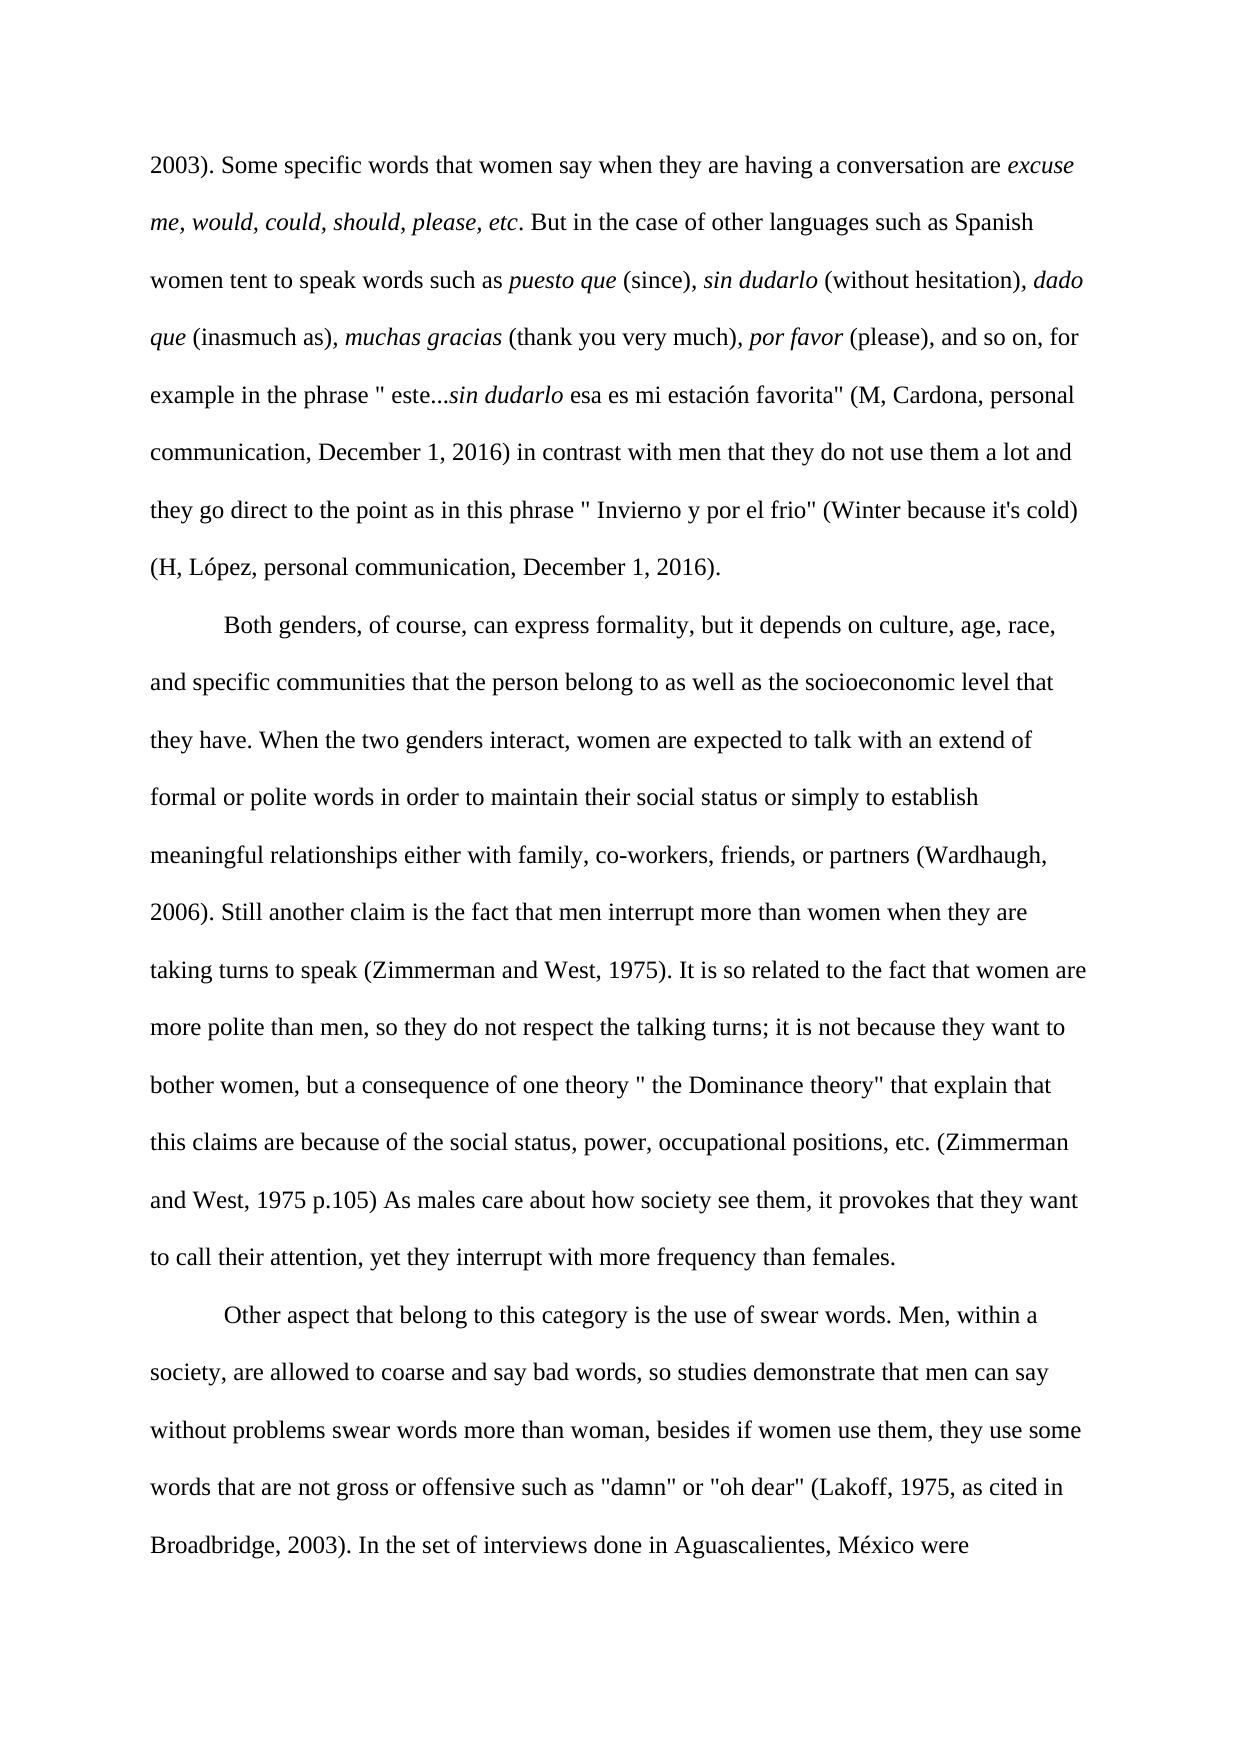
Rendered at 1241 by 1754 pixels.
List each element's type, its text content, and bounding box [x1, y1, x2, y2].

text Both genders, of course, can express formality, but it depends on culture, age, race, and specific communities that the person belong to as well as the socioeconomic level that they have. When the two genders interact, women are expected to talk with an extend of formal or polite words in order to maintain their social status or simply to establish meaningful relationships either with family, co-workers, friends, or partners (Wardhaugh, 2006). Still another claim is the fact that men interrupt more than women when they are taking turns to speak (Zimmerman and West, 1975). It is so related to the fact that women are more polite than men, so they do not respect the talking turns; it is not because they want to bother women, but a consequence of one theory " the Dominance theory" that explain that this claims are because of the social status, power, occupational positions, etc. (Zimmerman and West, 1975 p.105) As males care about how society see them, it provokes that they want to call their attention, yet they interrupt with more frequency than females. [150, 610, 1090, 1271]
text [150, 150, 1090, 581]
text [150, 1300, 1090, 1559]
